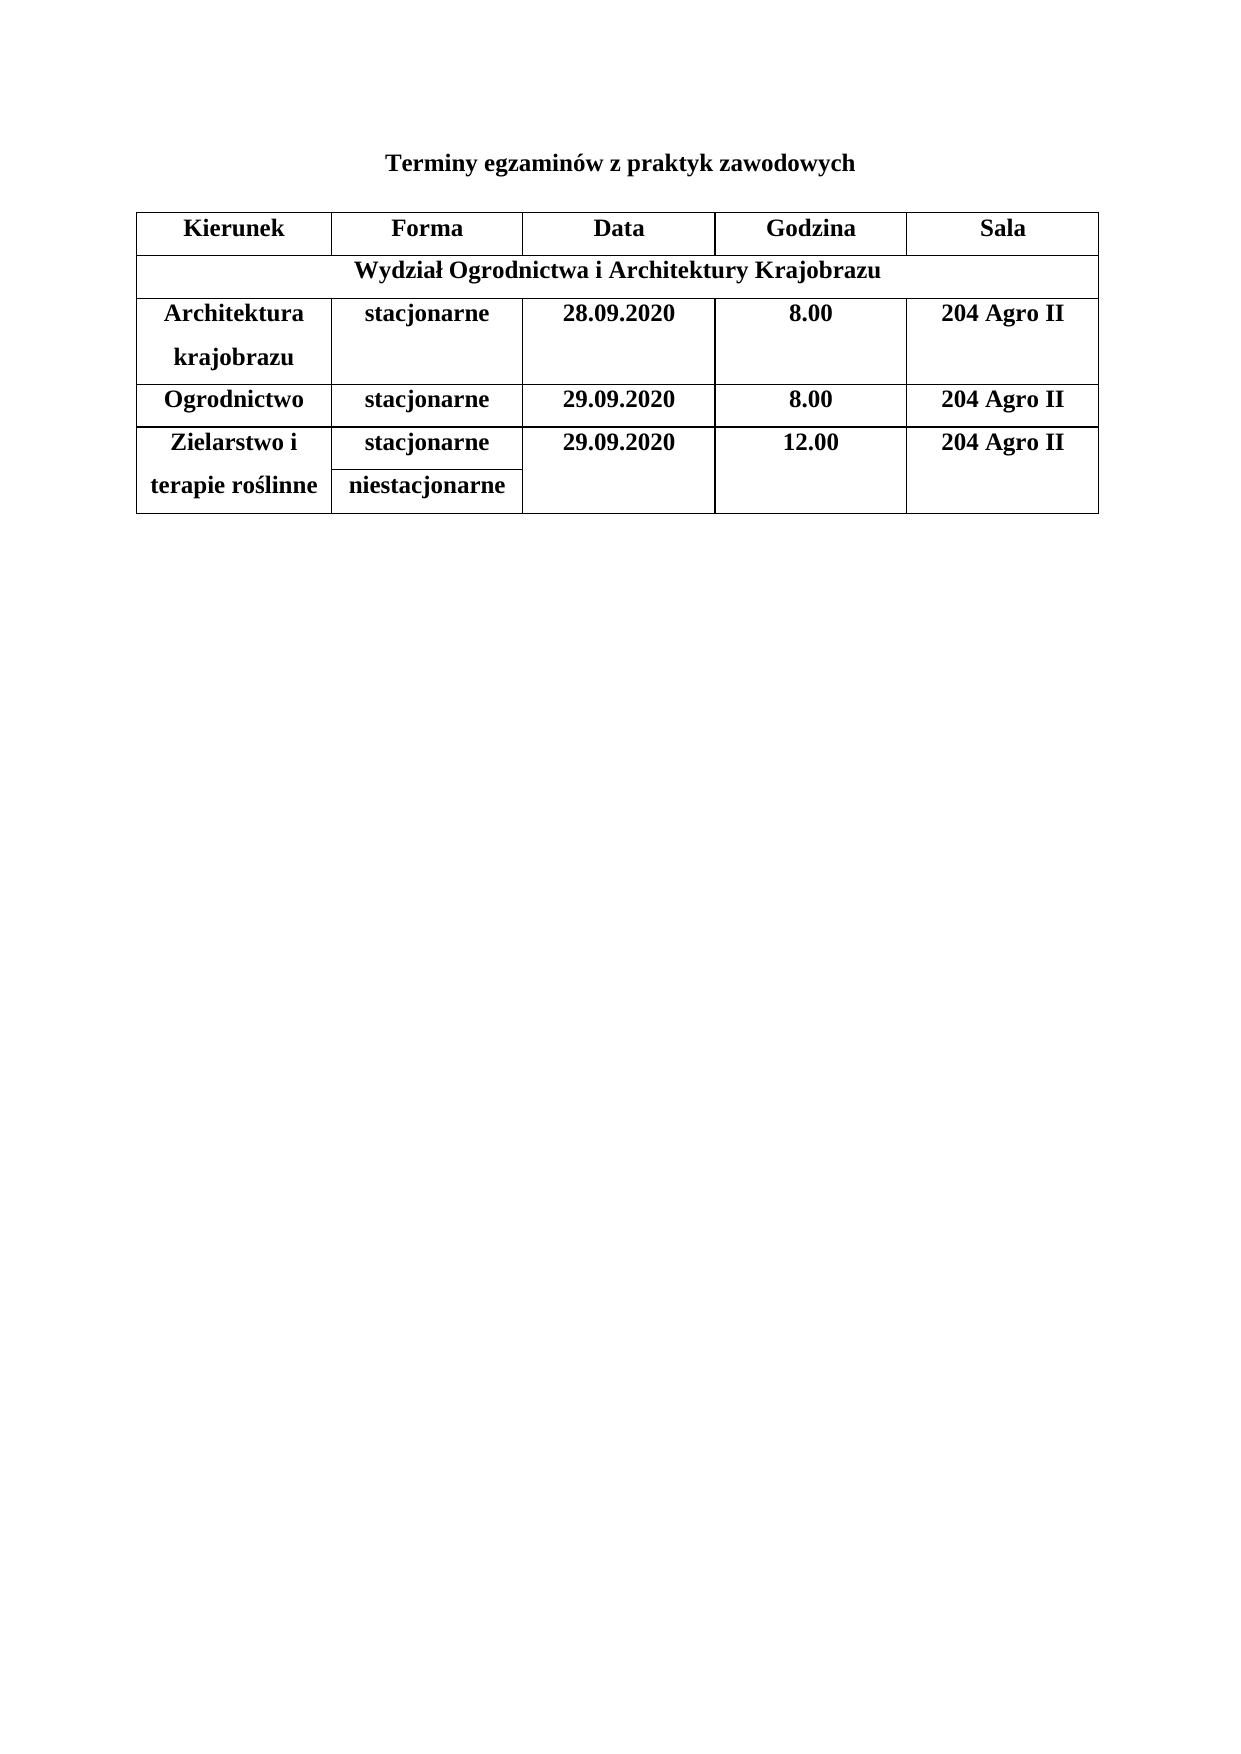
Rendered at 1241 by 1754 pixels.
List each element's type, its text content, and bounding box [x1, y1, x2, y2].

table_header Forma [332, 213, 522, 254]
table_cell 204 Agro II [907, 428, 1098, 512]
table_cell 12.00 [716, 428, 906, 512]
table_cell 8.00 [716, 299, 906, 383]
table_cell Wydział Ogrodnictwa i Architektury Krajobrazu [137, 256, 1098, 297]
table_cell Architektura krajobrazu [137, 299, 331, 383]
table_cell stacjonarne [332, 299, 522, 383]
table_cell 204 Agro II [907, 385, 1098, 426]
table_cell Zielarstwo i terapie roślinne [137, 428, 331, 512]
table_cell stacjonarne [332, 385, 522, 426]
table_header Godzina [716, 213, 906, 254]
table_cell 29.09.2020 [523, 385, 714, 426]
table_header Data [523, 213, 714, 254]
table_cell stacjonarne [332, 428, 522, 469]
table_header Sala [907, 213, 1098, 254]
table_header Kierunek [137, 213, 331, 254]
table_cell 8.00 [716, 385, 906, 426]
text Terminy egzaminów z praktyk zawodowych [148, 148, 1093, 176]
table_cell 204 Agro II [907, 299, 1098, 383]
table_cell 28.09.2020 [523, 299, 714, 383]
table_cell niestacjonarne [332, 470, 522, 512]
table_cell Ogrodnictwo [137, 385, 331, 426]
table_cell 29.09.2020 [523, 428, 714, 512]
